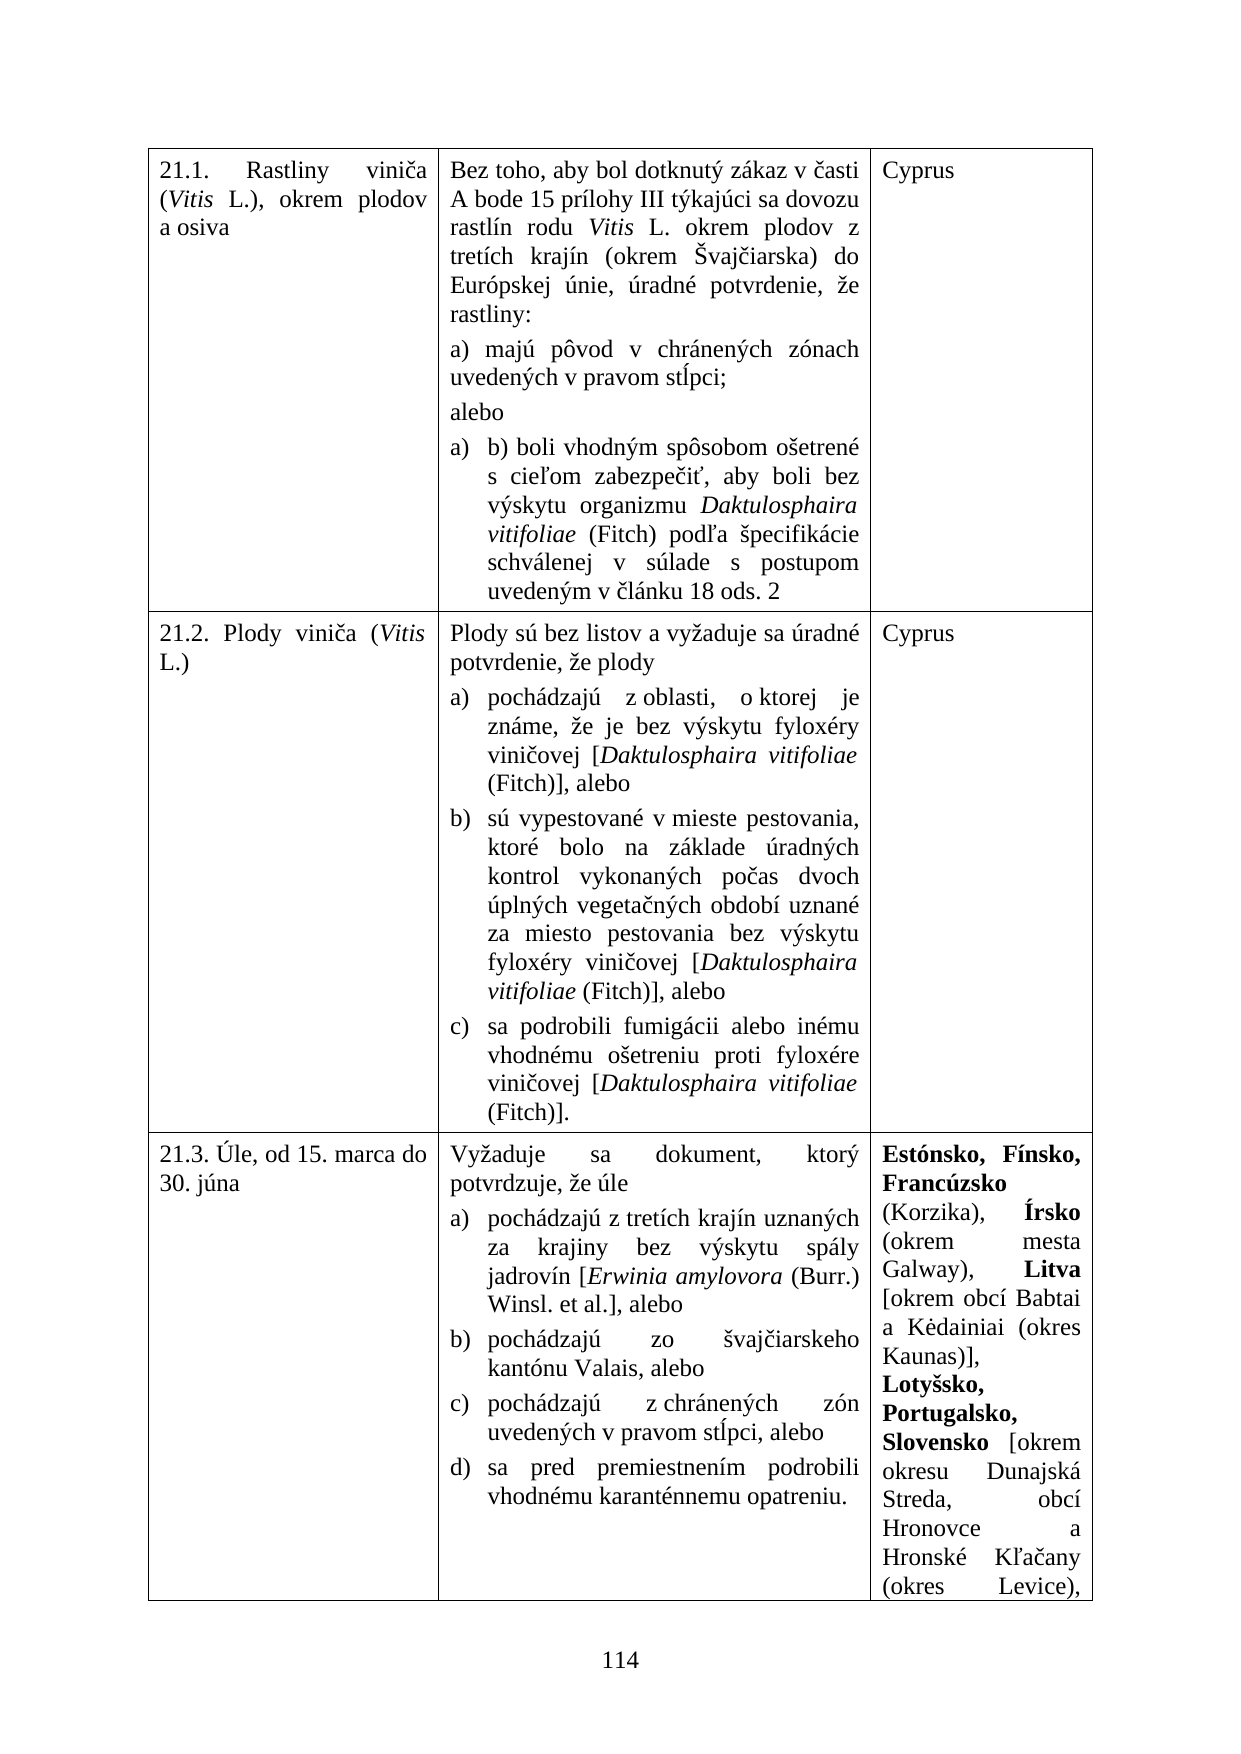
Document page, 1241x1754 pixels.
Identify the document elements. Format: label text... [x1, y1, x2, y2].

table_cell Plody sú bez listov a vyžaduje sa úradné potvrdenie, že plody pochádzajú z oblasti, o ktorej je známe, že je bez výskytu fyloxéry viničovej [Daktulosphaira vitifoliae (Fitch)], alebo sú vypestované v mieste pestovania, ktoré bolo na základe úradných kontrol vykonaných počas dvoch úplných vegetačných období uznané za miesto pestovania bez výskytu fyloxéry viničovej [Daktulosphaira vitifoliae (Fitch)], alebo sa podrobili fumigácii alebo inému vhodnému ošetreniu proti fyloxére viničovej [Daktulosphaira vitifoliae (Fitch)]. [439, 612, 870, 1132]
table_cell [871, 1133, 1092, 1599]
table_cell Cyprus [871, 612, 1092, 1132]
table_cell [439, 1133, 870, 1599]
table_cell Bez toho, aby bol dotknutý zákaz v časti A bode 15 prílohy III týkajúci sa dovozu rastlín rodu Vitis L. okrem plodov z tretích krajín (okrem Švajčiarska) do Európskej únie, úradné potvrdenie, že rastliny: a) majú pôvod v chránených zónach uvedených v pravom stĺpci; alebo b) boli vhodným spôsobom ošetrené s cieľom zabezpečiť, aby boli bez výskytu organizmu Daktulosphaira vitifoliae (Fitch) podľa špecifikácie schválenej v súlade s postupom uvedeným v článku 18 ods. 2 [439, 149, 870, 611]
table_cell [149, 1133, 438, 1599]
table_cell 21.1. Rastliny viniča (Vitis L.), okrem plodov a osiva [149, 149, 438, 611]
table_cell 21.2. Plody viniča (Vitis L.) [149, 612, 438, 1132]
table_cell Cyprus [871, 149, 1092, 611]
